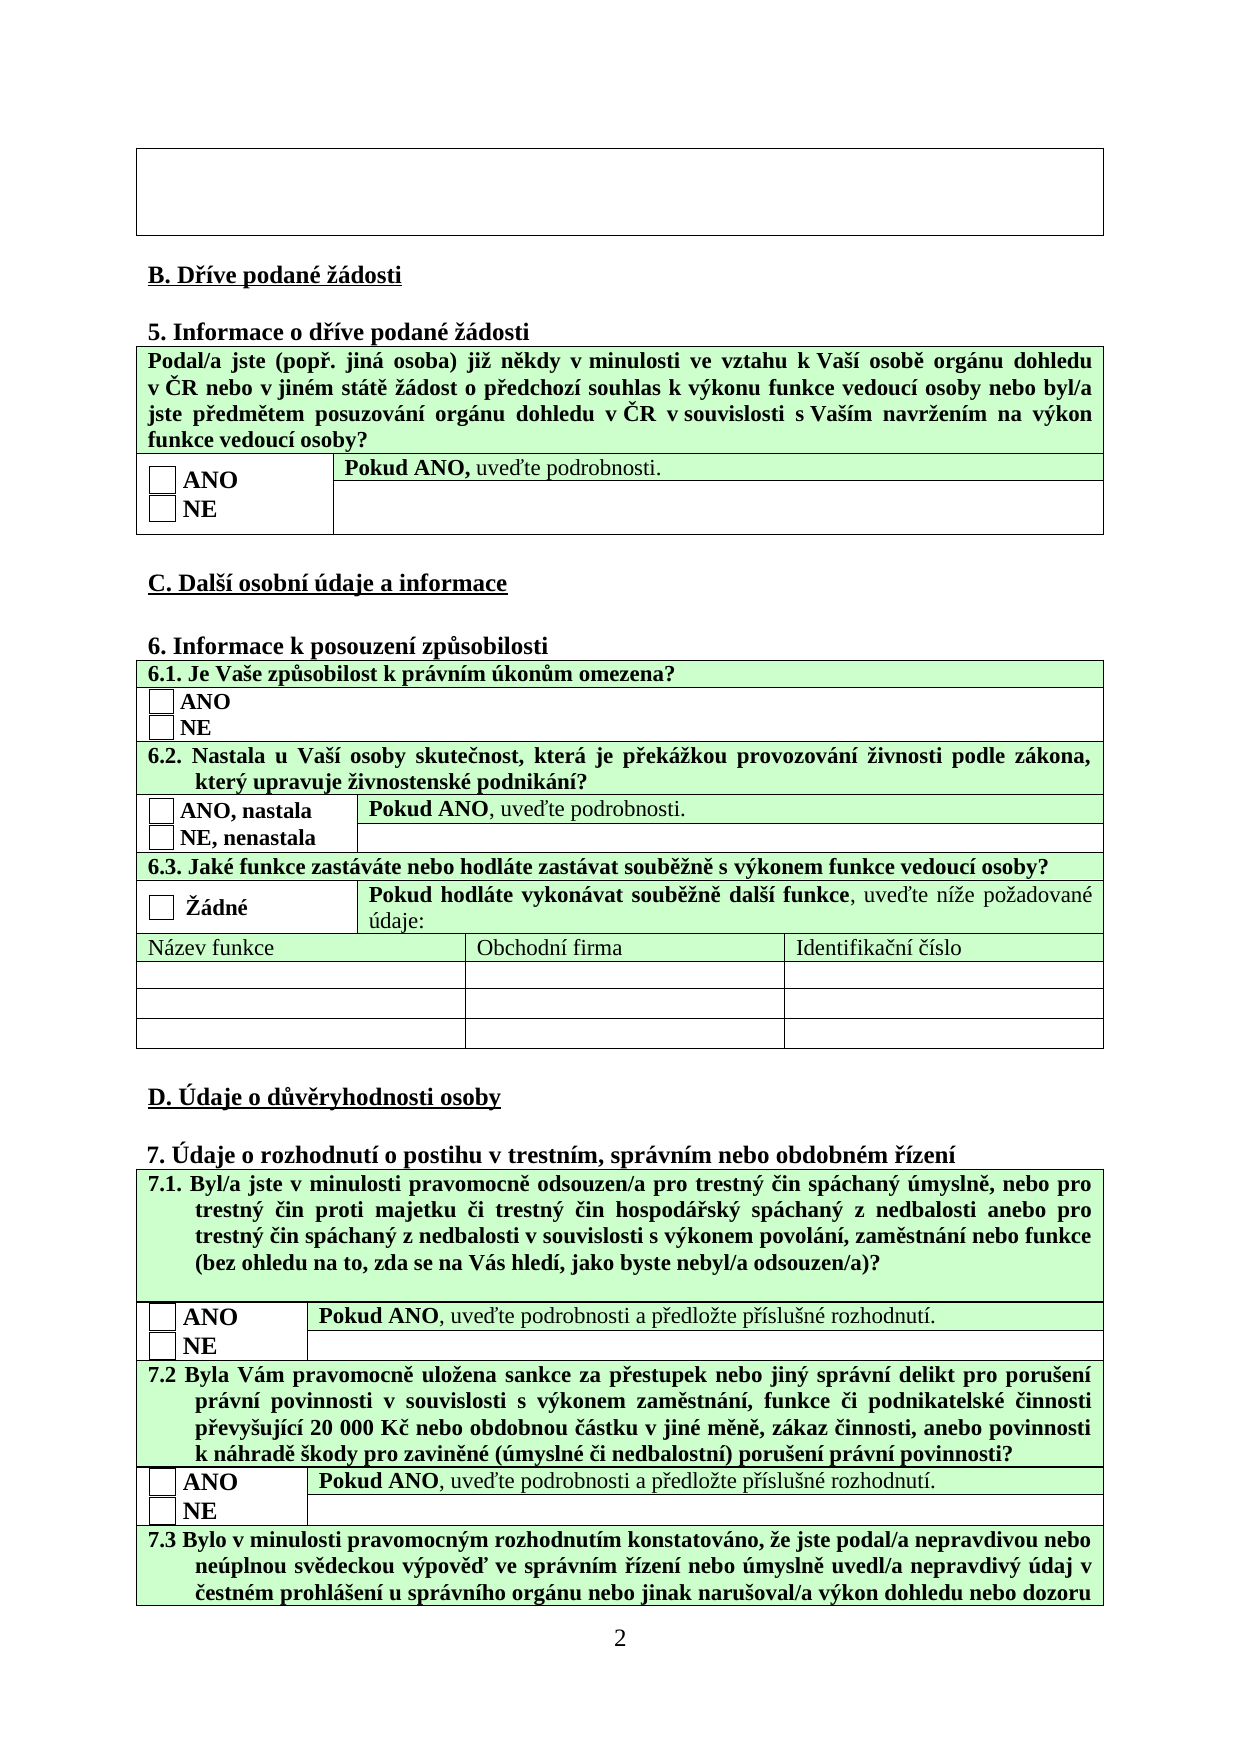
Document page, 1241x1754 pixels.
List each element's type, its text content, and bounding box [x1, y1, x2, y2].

text 7. Údaje o rozhodnutí o postihu v trestním, správním nebo obdobném řízení [146, 1140, 1093, 1168]
table_header 7.1. Byl/a jste v minulosti pravomocně odsouzen/a pro trestný čin spáchaný úmyslně, nebo pro trestný čin proti majetku či trestný čin hospodářský spáchaný z nedbalosti anebo pro trestný čin spáchaný z nedbalosti v souvislosti s výkonem povolání, zaměstnání nebo funkce (bez ohledu na to, zda se na Vás hledí, jako byste nebyl/a odsouzen/a)? [137, 1170, 1103, 1301]
table_header Podal/a jste (popř. jiná osoba) již někdy v minulosti ve vztahu k Vaší osobě orgánu dohledu v ČR nebo v jiném státě žádost o předchozí souhlas k výkonu funkce vedoucí osoby nebo byl/a jste předmětem posuzování orgánu dohledu v ČR v souvislosti s Vaším navržením na výkon funkce vedoucí osoby? [137, 347, 1103, 453]
table_cell [466, 989, 784, 1018]
table_cell Pokud ANO, uveďte podrobnosti. [358, 795, 1103, 823]
table_cell 7.2 Byla Vám pravomocně uložena sankce za přestupek nebo jiný správní delikt pro porušení právní povinnosti v souvislosti s výkonem zaměstnání, funkce či podnikatelské činnosti převyšující 20 000 Kč nebo obdobnou částku v jiné měně, zákaz činnosti, anebo povinnosti k náhradě škody pro zaviněné (úmyslné či nedbalostní) porušení právní povinnosti? [137, 1361, 1103, 1466]
table_cell [308, 1495, 1103, 1525]
table_cell Pokud ANO, uveďte podrobnosti. [334, 454, 1103, 480]
table_cell Pokud ANO, uveďte podrobnosti a předložte příslušné rozhodnutí. [308, 1468, 1103, 1494]
table_cell ANO NE [137, 1468, 307, 1525]
text C. Další osobní údaje a informace [148, 568, 1093, 597]
text D. Údaje o důvěryhodnosti osoby [148, 1082, 1093, 1111]
table_cell [308, 1331, 1103, 1360]
table_cell [334, 481, 1103, 534]
table_cell [785, 1019, 1103, 1048]
table_cell Pokud ANO, uveďte podrobnosti a předložte příslušné rozhodnutí. [308, 1303, 1103, 1330]
table_cell [358, 824, 1103, 852]
table_cell Žádné [137, 881, 357, 933]
text B. Dříve podané žádosti [148, 260, 1093, 289]
table_cell ANO NE [137, 688, 1103, 741]
table_cell 6.2. Nastala u Vaší osoby skutečnost, která je překážkou provozování živnosti podle zákona, který upravuje živnostenské podnikání? [137, 742, 1103, 794]
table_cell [137, 1526, 1103, 1605]
text 6. Informace k posouzení způsobilosti [148, 631, 1093, 659]
table_cell [137, 1019, 465, 1048]
table_cell [466, 1019, 784, 1048]
table_cell Název funkce [137, 934, 465, 961]
table_cell [137, 989, 465, 1018]
table_cell Obchodní firma [466, 934, 784, 961]
text 5. Informace o dříve podané žádosti [148, 317, 1093, 346]
table_header [137, 149, 1103, 235]
table_header 6.1. Je Vaše způsobilost k právním úkonům omezena? [137, 661, 1103, 687]
table_cell ANO, nastala NE, nenastala [137, 795, 357, 852]
table_cell ANO NE [137, 454, 333, 534]
table_cell 6.3. Jaké funkce zastáváte nebo hodláte zastávat souběžně s výkonem funkce vedoucí osoby? [137, 853, 1103, 879]
table_cell ANO NE [137, 1303, 307, 1360]
table_cell [466, 962, 784, 988]
table_cell [785, 989, 1103, 1018]
table_cell Pokud hodláte vykonávat souběžně další funkce, uveďte níže požadované údaje: [358, 881, 1103, 933]
table_cell Identifikační číslo [785, 934, 1103, 961]
table_cell [137, 962, 465, 988]
table_cell [785, 962, 1103, 988]
